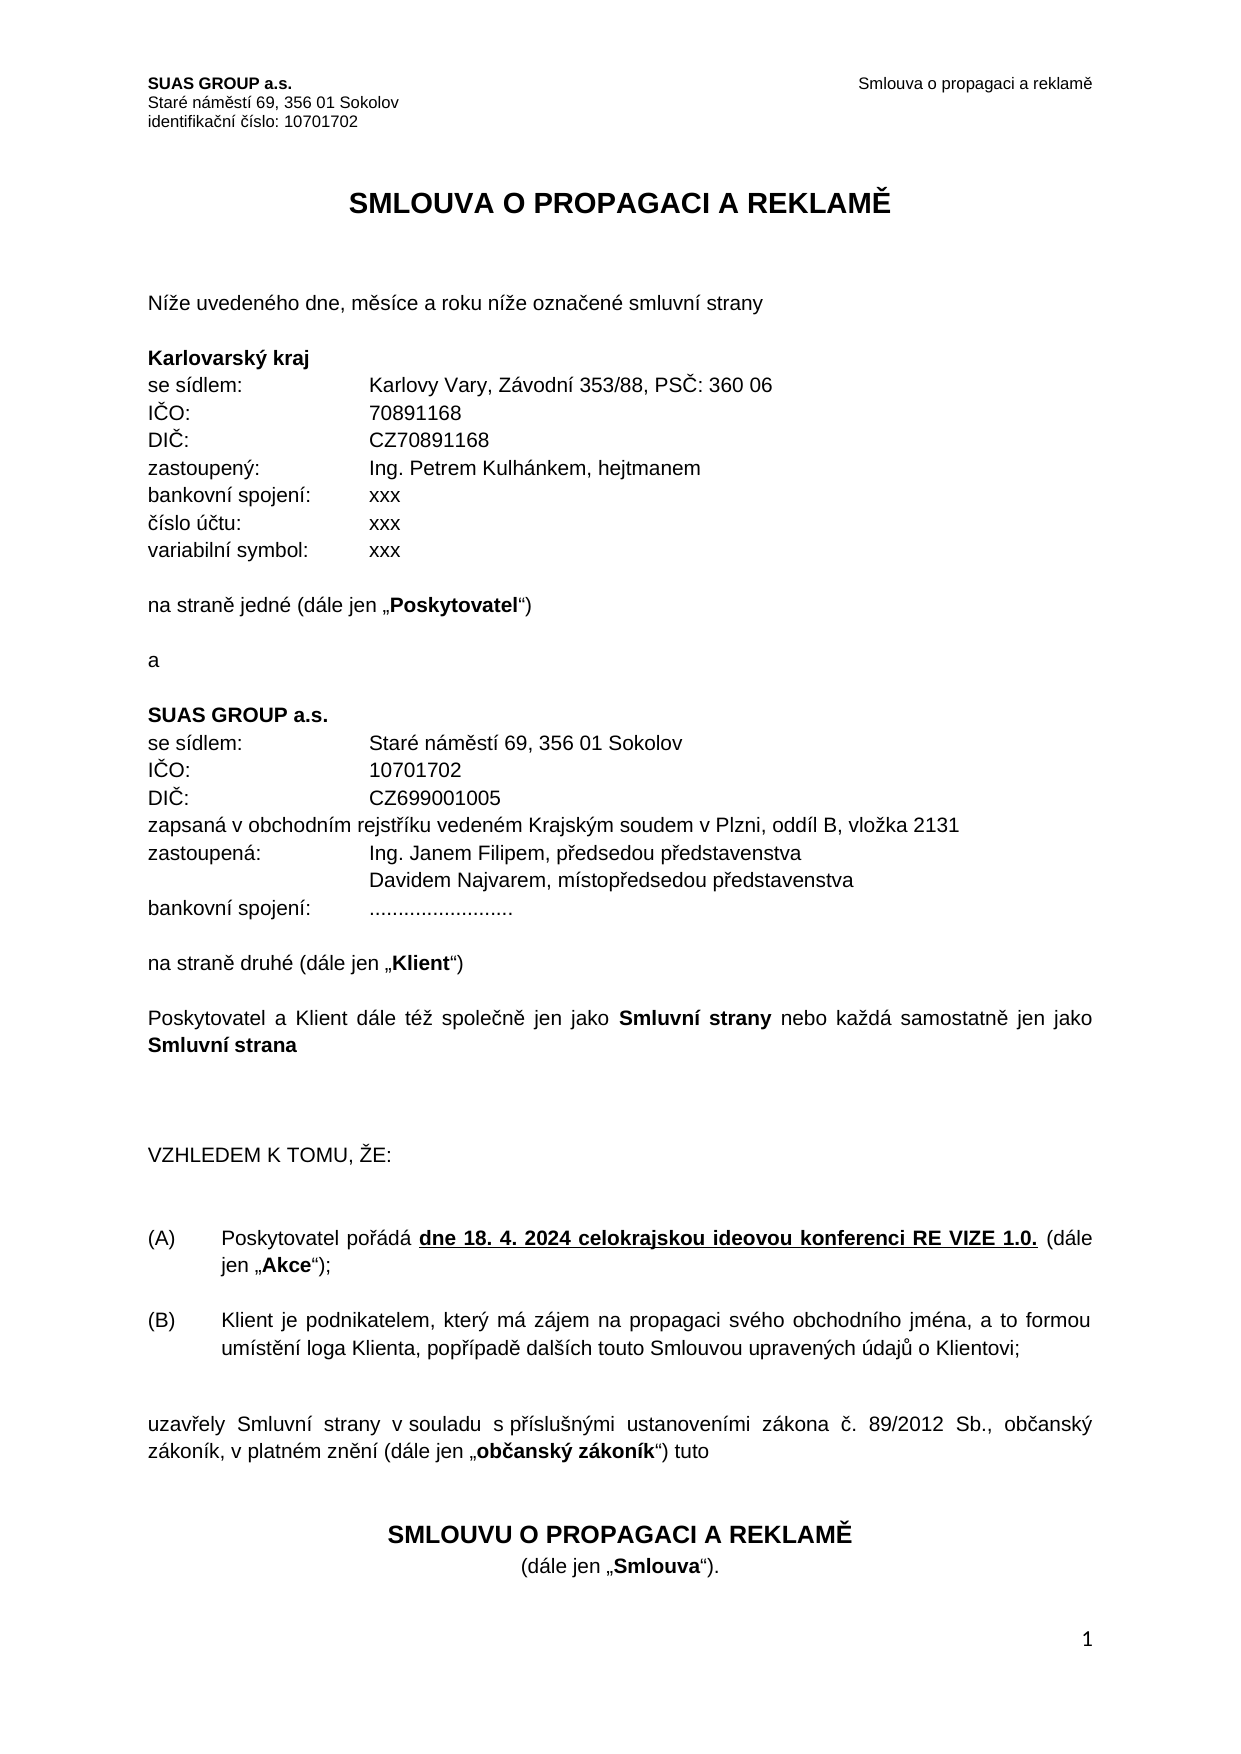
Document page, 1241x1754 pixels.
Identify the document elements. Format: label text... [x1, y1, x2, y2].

text DIČ: CZ699001005 [148, 786, 1093, 810]
text Karlovarský kraj [148, 346, 1093, 370]
text IČO: 10701702 [148, 758, 1093, 782]
text se sídlem: Karlovy Vary, Závodní 353/88, PSČ: 360 06 [148, 373, 1093, 397]
text IČO: 70891168 [148, 401, 1093, 425]
text variabilní symbol: xxx [148, 538, 1093, 562]
text bankovní spojení: ......................... [148, 896, 1093, 920]
text SMLOUVU O PROPAGACI A REKLAMĚ [148, 1520, 1093, 1549]
text na straně druhé (dále jen „Klient“) [148, 951, 1093, 975]
text se sídlem: Staré náměstí 69, 356 01 Sokolov [148, 731, 1093, 755]
text Níže uvedeného dne, měsíce a roku níže označené smluvní strany [148, 291, 1093, 315]
text DIČ: CZ70891168 [148, 428, 1093, 452]
text SUAS GROUP a.s. [148, 703, 1093, 727]
text (dále jen „Smlouva“). [148, 1553, 1093, 1577]
text bankovní spojení: xxx [148, 483, 1093, 507]
text Davidem Najvarem, místopředsedou představenstva [148, 868, 1093, 892]
text zastoupený: Ing. Petrem Kulhánkem, hejtmanem [148, 456, 1093, 480]
list Poskytovatel pořádá dne 18. 4. 2024 celokrajskou ideovou konferenci RE VIZE 1.0. (dále jen „Akce“); [148, 1226, 1093, 1277]
text zapsaná v obchodním rejstříku vedeném Krajským soudem v Plzni, oddíl B, vložka 2131 [148, 813, 1093, 837]
text VZHLEDEM K TOMU, ŽE: [148, 1143, 1093, 1167]
list Klient je podnikatelem, který má zájem na propagaci svého obchodního jména, a to formou umístění loga Klienta, popřípadě dalších touto Smlouvou upravených údajů o Klientovi; [148, 1308, 1093, 1360]
text na straně jedné (dále jen „Poskytovatel“) [148, 593, 1093, 617]
text Poskytovatel a Klient dále též společně jen jako Smluvní strany nebo každá samostatně jen jako Smluvní strana [148, 1006, 1093, 1057]
text uzavřely Smluvní strany v souladu s příslušnými ustanoveními zákona č. 89/2012 Sb., občanský zákoník, v platném znění (dále jen „občanský zákoník“) tuto [148, 1412, 1093, 1463]
text zastoupená: Ing. Janem Filipem, předsedou představenstva [148, 841, 1093, 865]
text číslo účtu: xxx [148, 511, 1093, 535]
text SMLOUVA O PROPAGACI A REKLAMĚ [148, 186, 1093, 220]
text a [148, 648, 1093, 672]
